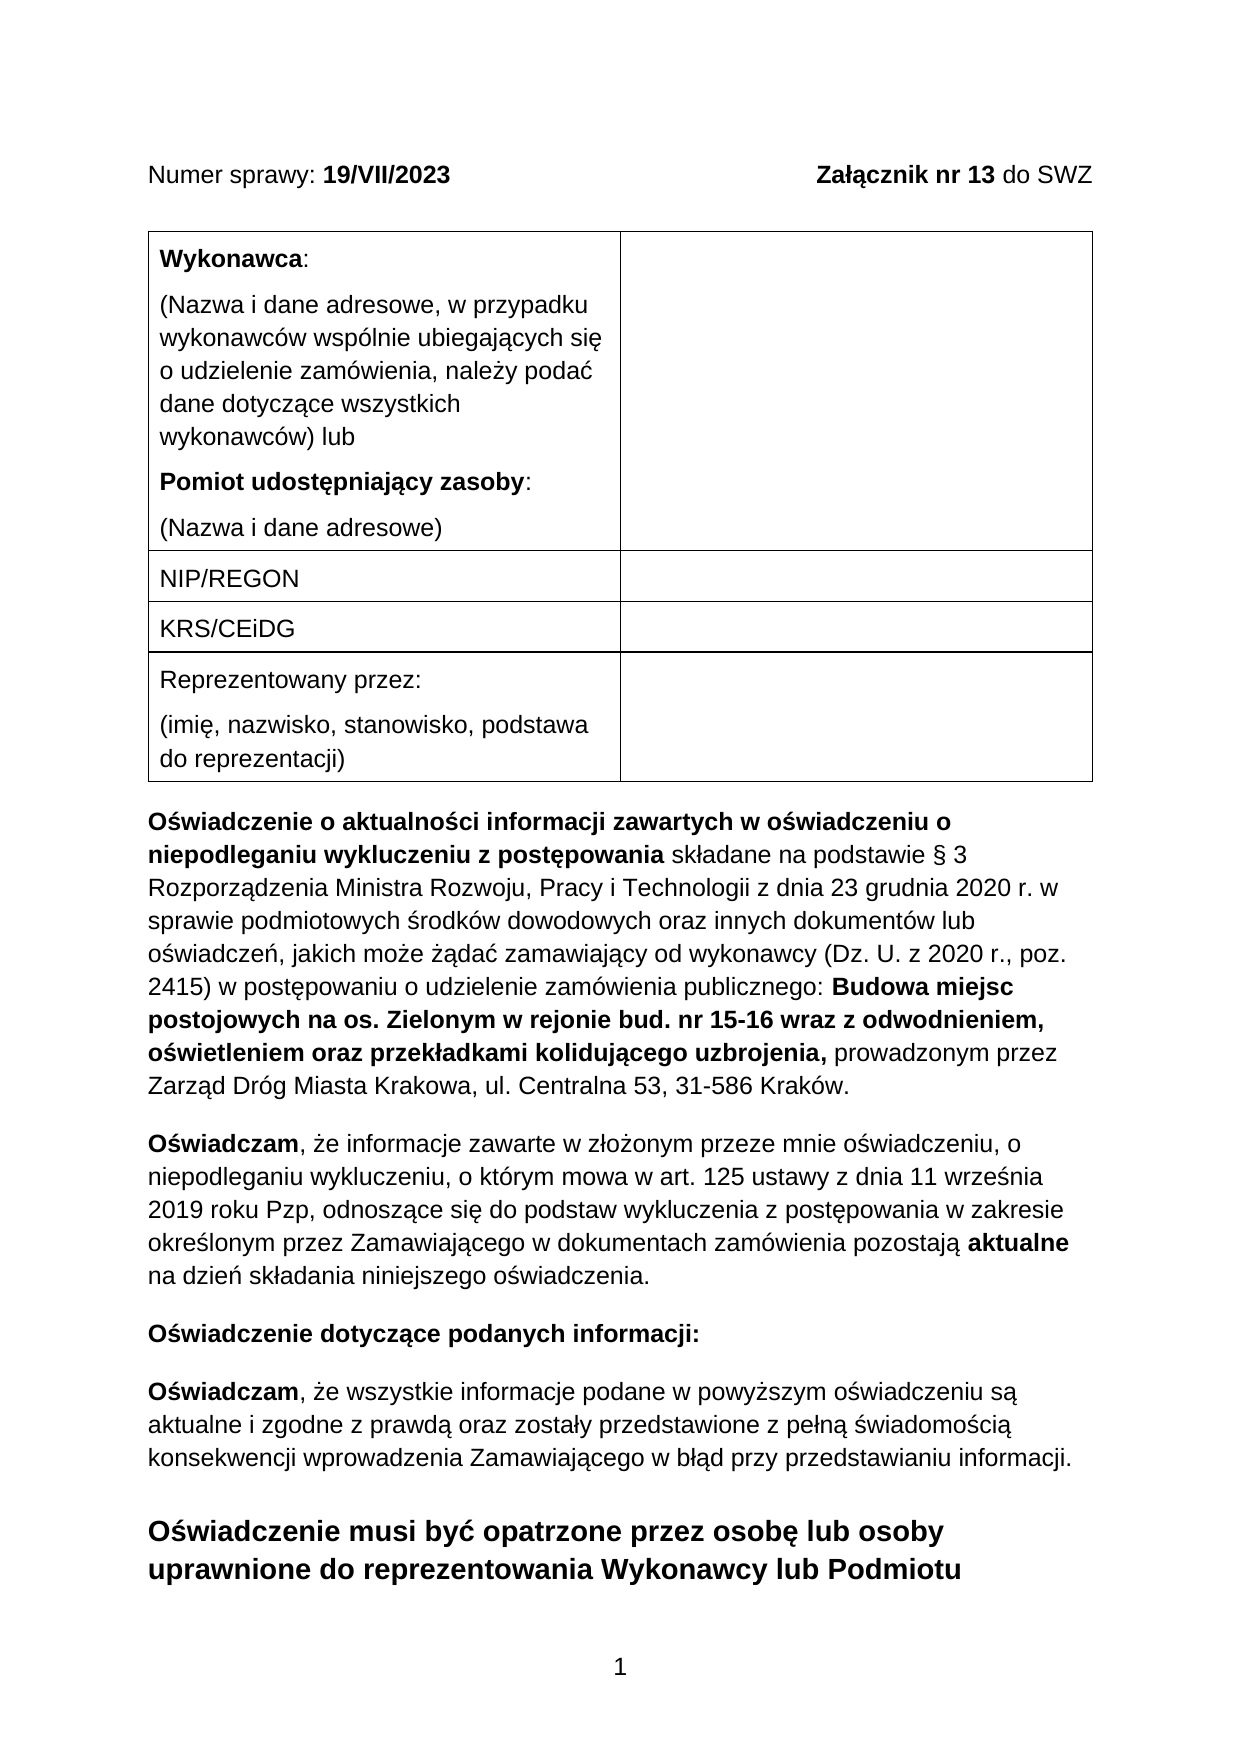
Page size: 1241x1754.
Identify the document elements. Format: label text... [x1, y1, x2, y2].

table_cell [621, 551, 1092, 601]
table_cell [621, 653, 1092, 781]
table_header [621, 232, 1092, 550]
text Oświadczenie o aktualności informacji zawartych w oświadczeniu o niepodleganiu wykluczeniu z postępowania składane na podstawie § 3 Rozporządzenia Ministra Rozwoju, Pracy i Technologii z dnia 23 grudnia 2020 r. w sprawie podmiotowych środków dowodowych oraz innych dokumentów lub oświadczeń, jakich może żądać zamawiający od wykonawcy (Dz. U. z 2020 r., poz. 2415) w postępowaniu o udzielenie zamówienia publicznego: Budowa miejsc postojowych na os. Zielonym w rejonie bud. nr 15-16 wraz z odwodnieniem, oświetleniem oraz przekładkami kolidującego uzbrojenia, prowadzonym przez Zarząd Dróg Miasta Krakowa, ul. Centralna 53, 31-586 Kraków. [148, 807, 1093, 1100]
table_cell KRS/CEiDG [149, 602, 620, 651]
text Numer sprawy: 19/VII/2023 Załącznik nr 13 do SWZ [148, 160, 1093, 189]
table_header Wykonawca: (Nazwa i dane adresowe, w przypadku wykonawców wspólnie ubiegających się o udzielenie zamówienia, należy podać dane dotyczące wszystkich wykonawców) lub Pomiot udostępniający zasoby: (Nazwa i dane adresowe) [149, 232, 620, 550]
table_cell Reprezentowany przez: (imię, nazwisko, stanowisko, podstawa do reprezentacji) [149, 653, 620, 781]
text Oświadczam, że wszystkie informacje podane w powyższym oświadczeniu są aktualne i zgodne z prawdą oraz zostały przedstawione z pełną świadomością konsekwencji wprowadzenia Zamawiającego w błąd przy przedstawianiu informacji. [148, 1377, 1093, 1472]
text Oświadczam, że informacje zawarte w złożonym przeze mnie oświadczeniu, o niepodleganiu wykluczeniu, o którym mowa w art. 125 ustawy z dnia 11 września 2019 roku Pzp, odnoszące się do podstaw wykluczenia z postępowania w zakresie określonym przez Zamawiającego w dokumentach zamówienia pozostają aktualne na dzień składania niniejszego oświadczenia. [148, 1129, 1093, 1290]
table_cell [621, 602, 1092, 651]
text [148, 1514, 1093, 1586]
text Oświadczenie dotyczące podanych informacji: [148, 1319, 1093, 1348]
table_cell NIP/REGON [149, 551, 620, 601]
